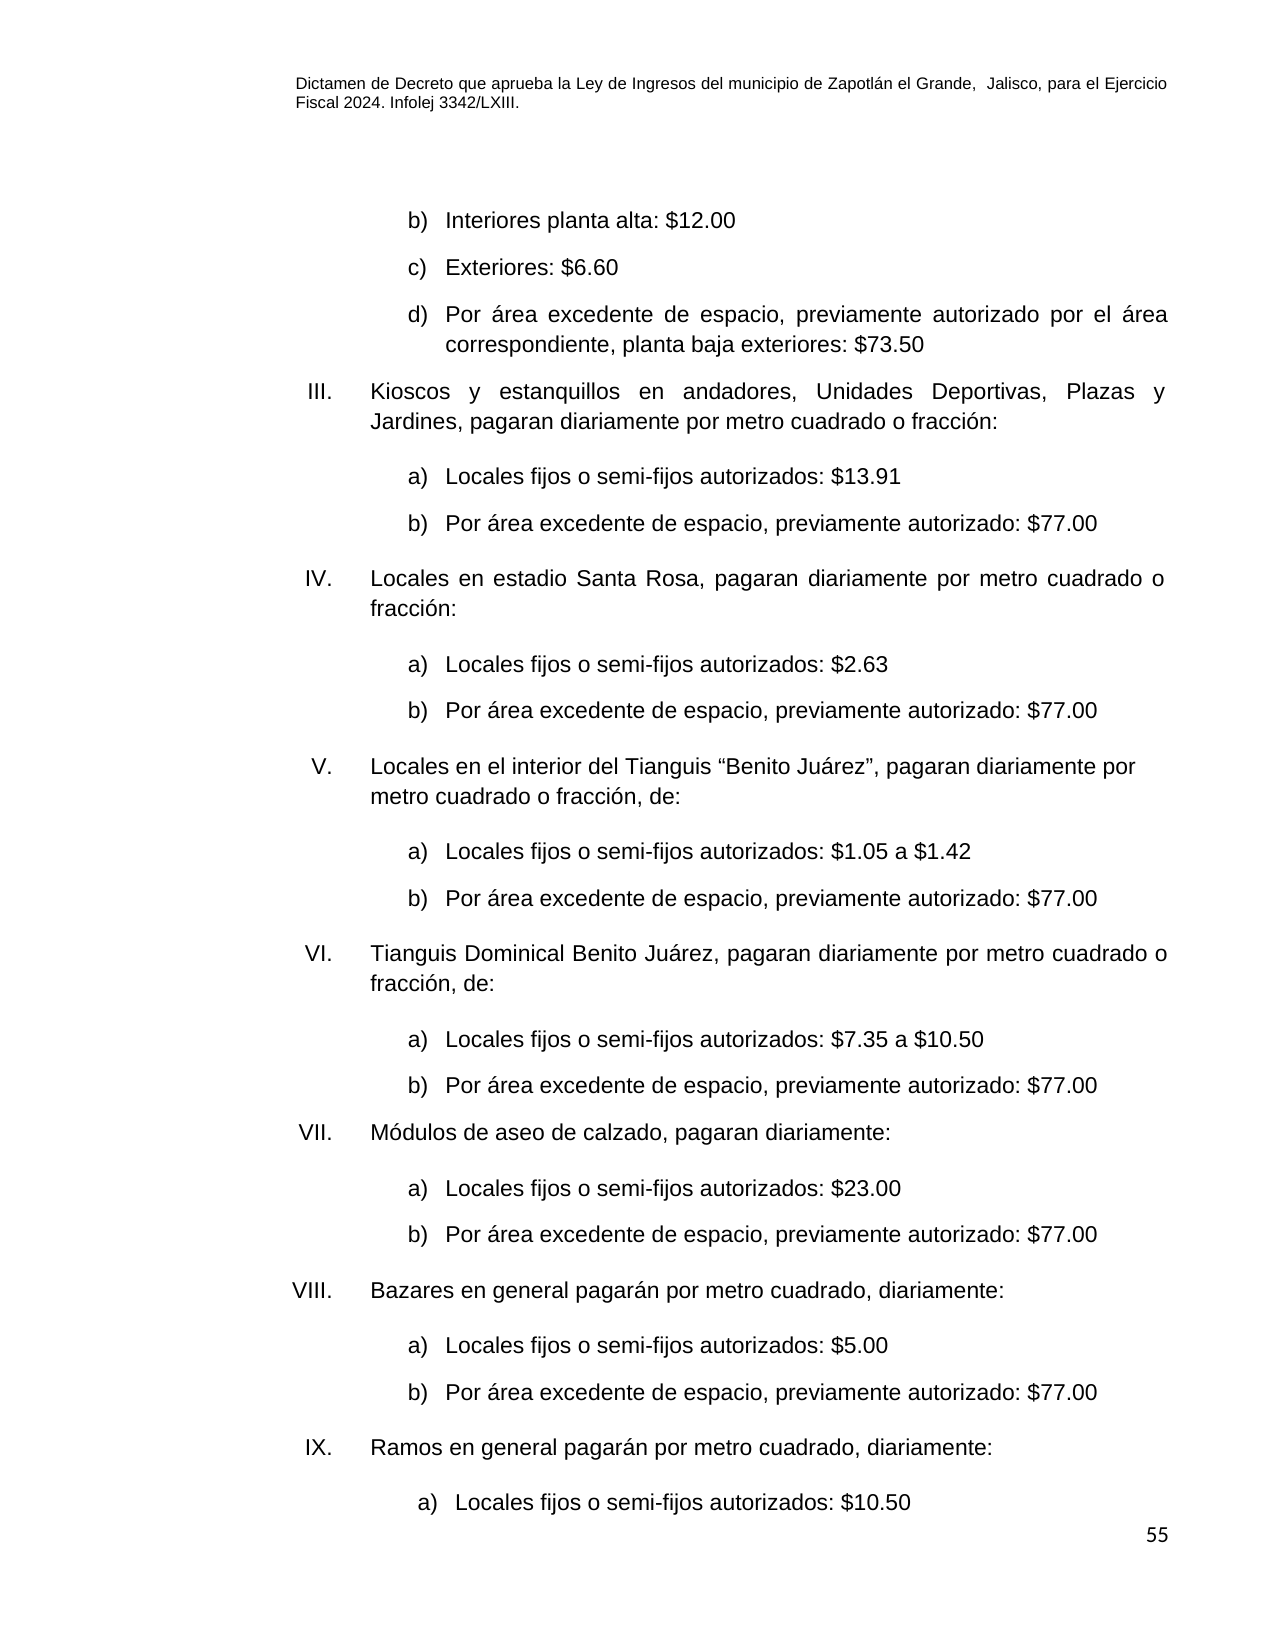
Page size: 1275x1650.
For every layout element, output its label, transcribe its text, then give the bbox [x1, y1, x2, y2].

list Exteriores: $6.60 [408, 254, 1169, 280]
list Por área excedente de espacio, previamente autorizado: $77.00 [408, 697, 1165, 724]
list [417, 1489, 1169, 1515]
list Locales fijos o semi-fijos autorizados: $23.00 [408, 1174, 1165, 1201]
list Ramos en general pagarán por metro cuadrado, diariamente: [333, 1434, 1169, 1460]
list Locales en el interior del Tianguis “Benito Juárez”, pagaran diariamente por metro cuadrado o fracción, de: [333, 753, 1169, 809]
list Por área excedente de espacio, previamente autorizado: $77.00 [408, 885, 1165, 911]
list Por área excedente de espacio, previamente autorizado: $77.00 [408, 1072, 1165, 1099]
list Por área excedente de espacio, previamente autorizado por el área correspondiente, planta baja exteriores: $73.50 [408, 301, 1169, 357]
list Locales fijos o semi-fijos autorizados: $2.63 [408, 651, 1165, 677]
list Kioscos y estanquillos en andadores, Unidades Deportivas, Plazas y Jardines, pagaran diariamente por metro cuadrado o fracción: [333, 378, 1165, 434]
list Locales fijos o semi-fijos autorizados: $7.35 a $10.50 [408, 1026, 1165, 1052]
list Bazares en general pagarán por metro cuadrado, diariamente: [333, 1277, 1169, 1303]
list Locales fijos o semi-fijos autorizados: $5.00 [408, 1332, 1165, 1358]
list Locales fijos o semi-fijos autorizados: $1.05 a $1.42 [408, 838, 1165, 864]
list Por área excedente de espacio, previamente autorizado: $77.00 [408, 510, 1165, 536]
list Por área excedente de espacio, previamente autorizado: $77.00 [408, 1221, 1165, 1248]
list Locales en estadio Santa Rosa, pagaran diariamente por metro cuadrado o fracción: [333, 565, 1165, 622]
list Interiores planta alta: $12.00 [408, 207, 1169, 233]
list Tianguis Dominical Benito Juárez, pagaran diariamente por metro cuadrado o fracción, de: [333, 940, 1169, 997]
list Locales fijos o semi-fijos autorizados: $13.91 [408, 463, 1165, 489]
list Por área excedente de espacio, previamente autorizado: $77.00 [408, 1379, 1165, 1405]
list Módulos de aseo de calzado, pagaran diariamente: [333, 1119, 1165, 1146]
